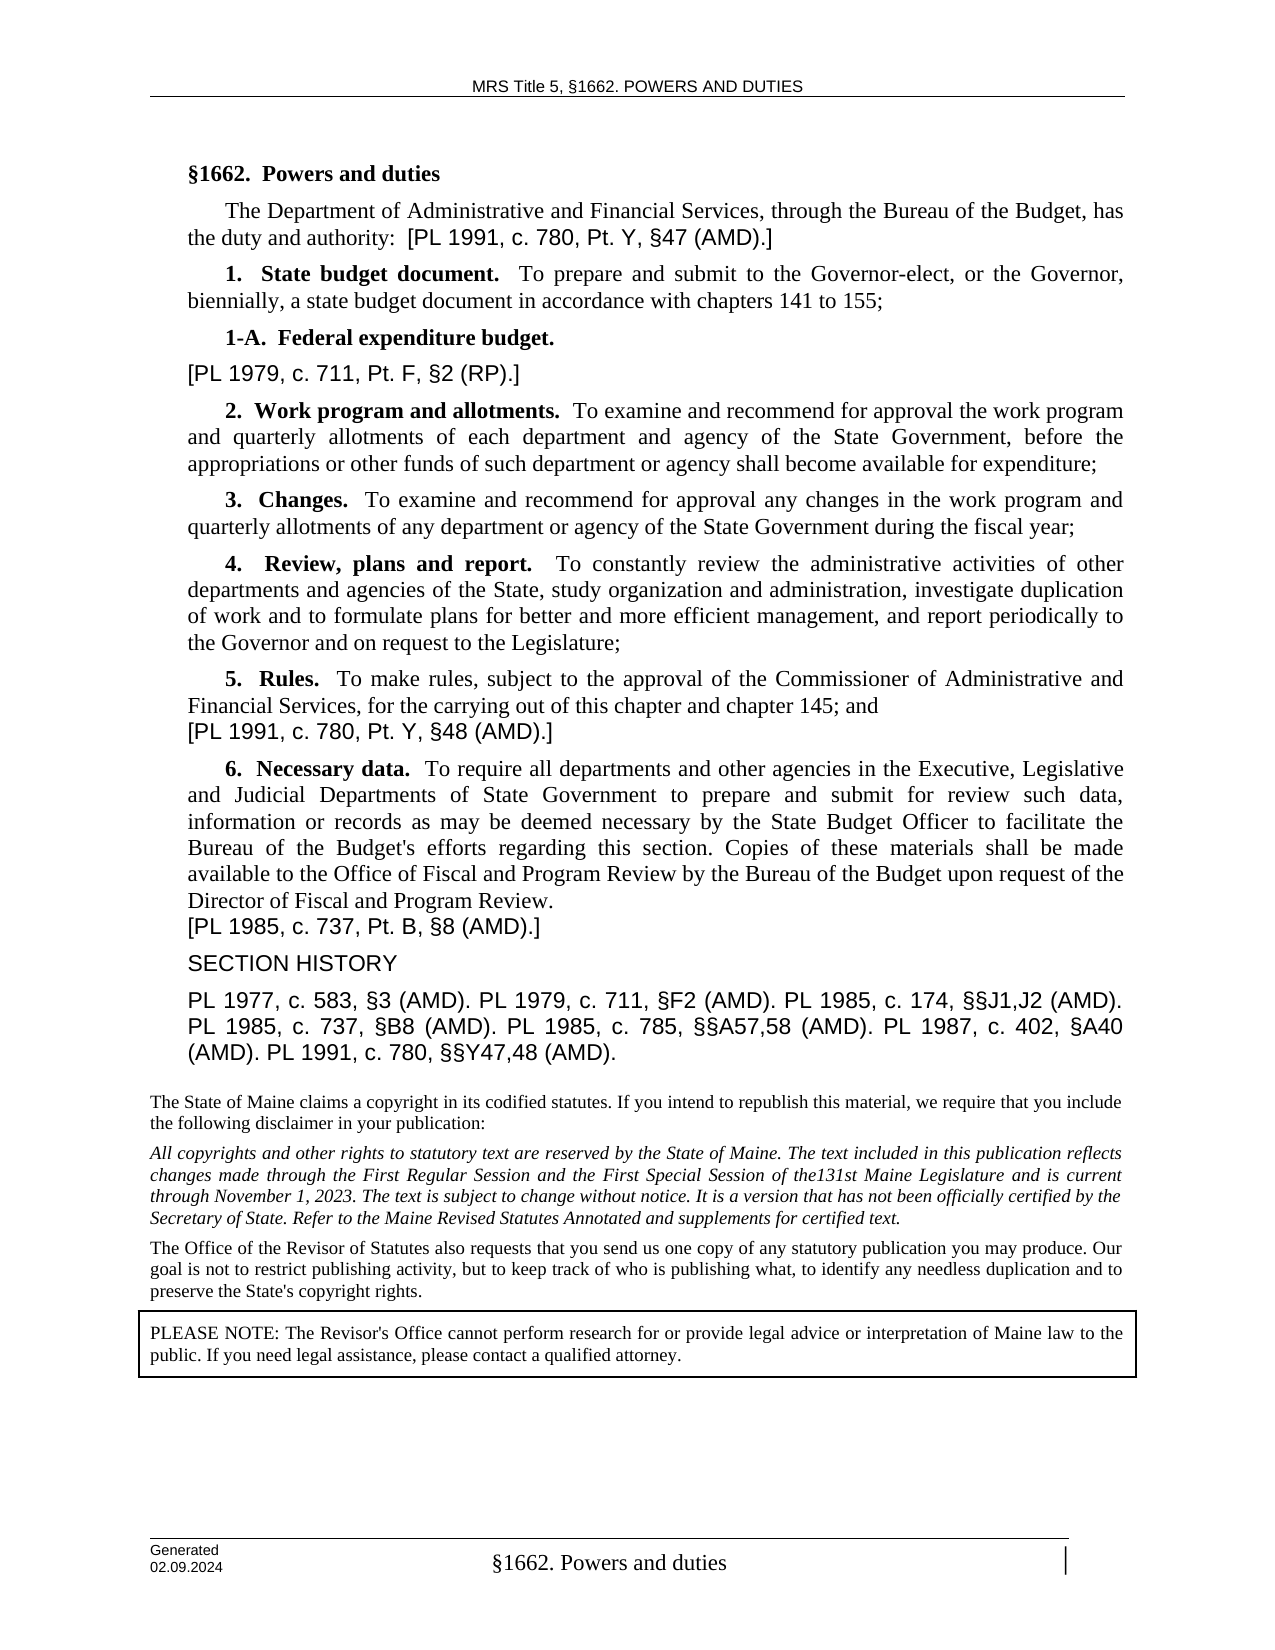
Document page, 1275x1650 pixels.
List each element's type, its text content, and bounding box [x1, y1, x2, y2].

text The State of Maine claims a copyright in its codified statutes. If you intend to republish this material, we require that you include the following disclaimer in your publication: [150, 1091, 1125, 1134]
text 1-A. Federal expenditure budget. [187, 323, 1125, 350]
text 3. Changes. To examine and recommend for approval any changes in the work program and quarterly allotments of any department or agency of the State Government during the fiscal year; [187, 487, 1125, 539]
text 2. Work program and allotments. To examine and recommend for approval the work program and quarterly allotments of each department and agency of the State Government, before the appropriations or other funds of such department or agency shall become available for expenditure; [187, 397, 1125, 476]
text 4. Review, plans and report. To constantly review the administrative activities of other departments and agencies of the State, study organization and administration, investigate duplication of work and to formulate plans for better and more efficient management, and report periodically to the Governor and on request to the Legislature; [187, 550, 1125, 655]
text [PL 1991, c. 780, Pt. Y, §48 (AMD).] [187, 718, 1125, 744]
text The Department of Administrative and Financial Services, through the Bureau of the Budget, has the duty and authority: [PL 1991, c. 780, Pt. Y, §47 (AMD).] [187, 197, 1125, 250]
text PLEASE NOTE: The Revisor's Office cannot perform research for or provide legal advice or interpretation of Maine law to the public. If you need legal assistance, please contact a qualified attorney. [140, 1312, 1135, 1376]
text PL 1977, c. 583, §3 (AMD). PL 1979, c. 711, §F2 (AMD). PL 1985, c. 174, §§J1,J2 (AMD). PL 1985, c. 737, §B8 (AMD). PL 1985, c. 785, §§A57,58 (AMD). PL 1987, c. 402, §A40 (AMD). PL 1991, c. 780, §§Y47,48 (AMD). [187, 987, 1125, 1066]
text [PL 1985, c. 737, Pt. B, §8 (AMD).] [187, 913, 1125, 939]
text 5. Rules. To make rules, subject to the approval of the Commissioner of Administrative and Financial Services, for the carrying out of this chapter and chapter 145; and [187, 666, 1125, 718]
text All copyrights and other rights to statutory text are reserved by the State of Maine. The text included in this publication reflects changes made through the First Regular Session and the First Special Session of the131st Maine Legislature and is current through November 1, 2023 . The text is subject to change without notice. It is a version that has not been officially certified by the Secretary of State. Refer to the Maine Revised Statutes Annotated and supplements for certified text. [150, 1142, 1125, 1228]
text The Office of the Revisor of Statutes also requests that you send us one copy of any statutory publication you may produce. Our goal is not to restrict publishing activity, but to keep track of who is publishing what, to identify any needless duplication and to preserve the State's copyright rights. [150, 1237, 1125, 1301]
text SECTION HISTORY [187, 950, 1125, 976]
text §1662. Powers and duties [187, 160, 1125, 187]
text [PL 1979, c. 711, Pt. F, §2 (RP).] [187, 360, 1125, 387]
text 1. State budget document. To prepare and submit to the Governor-elect, or the Governor, biennially, a state budget document in accordance with chapters 141 to 155; [187, 260, 1125, 313]
text 6. Necessary data. To require all departments and other agencies in the Executive, Legislative and Judicial Departments of State Government to prepare and submit for review such data, information or records as may be deemed necessary by the State Budget Officer to facilitate the Bureau of the Budget's efforts regarding this section. Copies of these materials shall be made available to the Office of Fiscal and Program Review by the Bureau of the Budget upon request of the Director of Fiscal and Program Review. [187, 755, 1125, 913]
